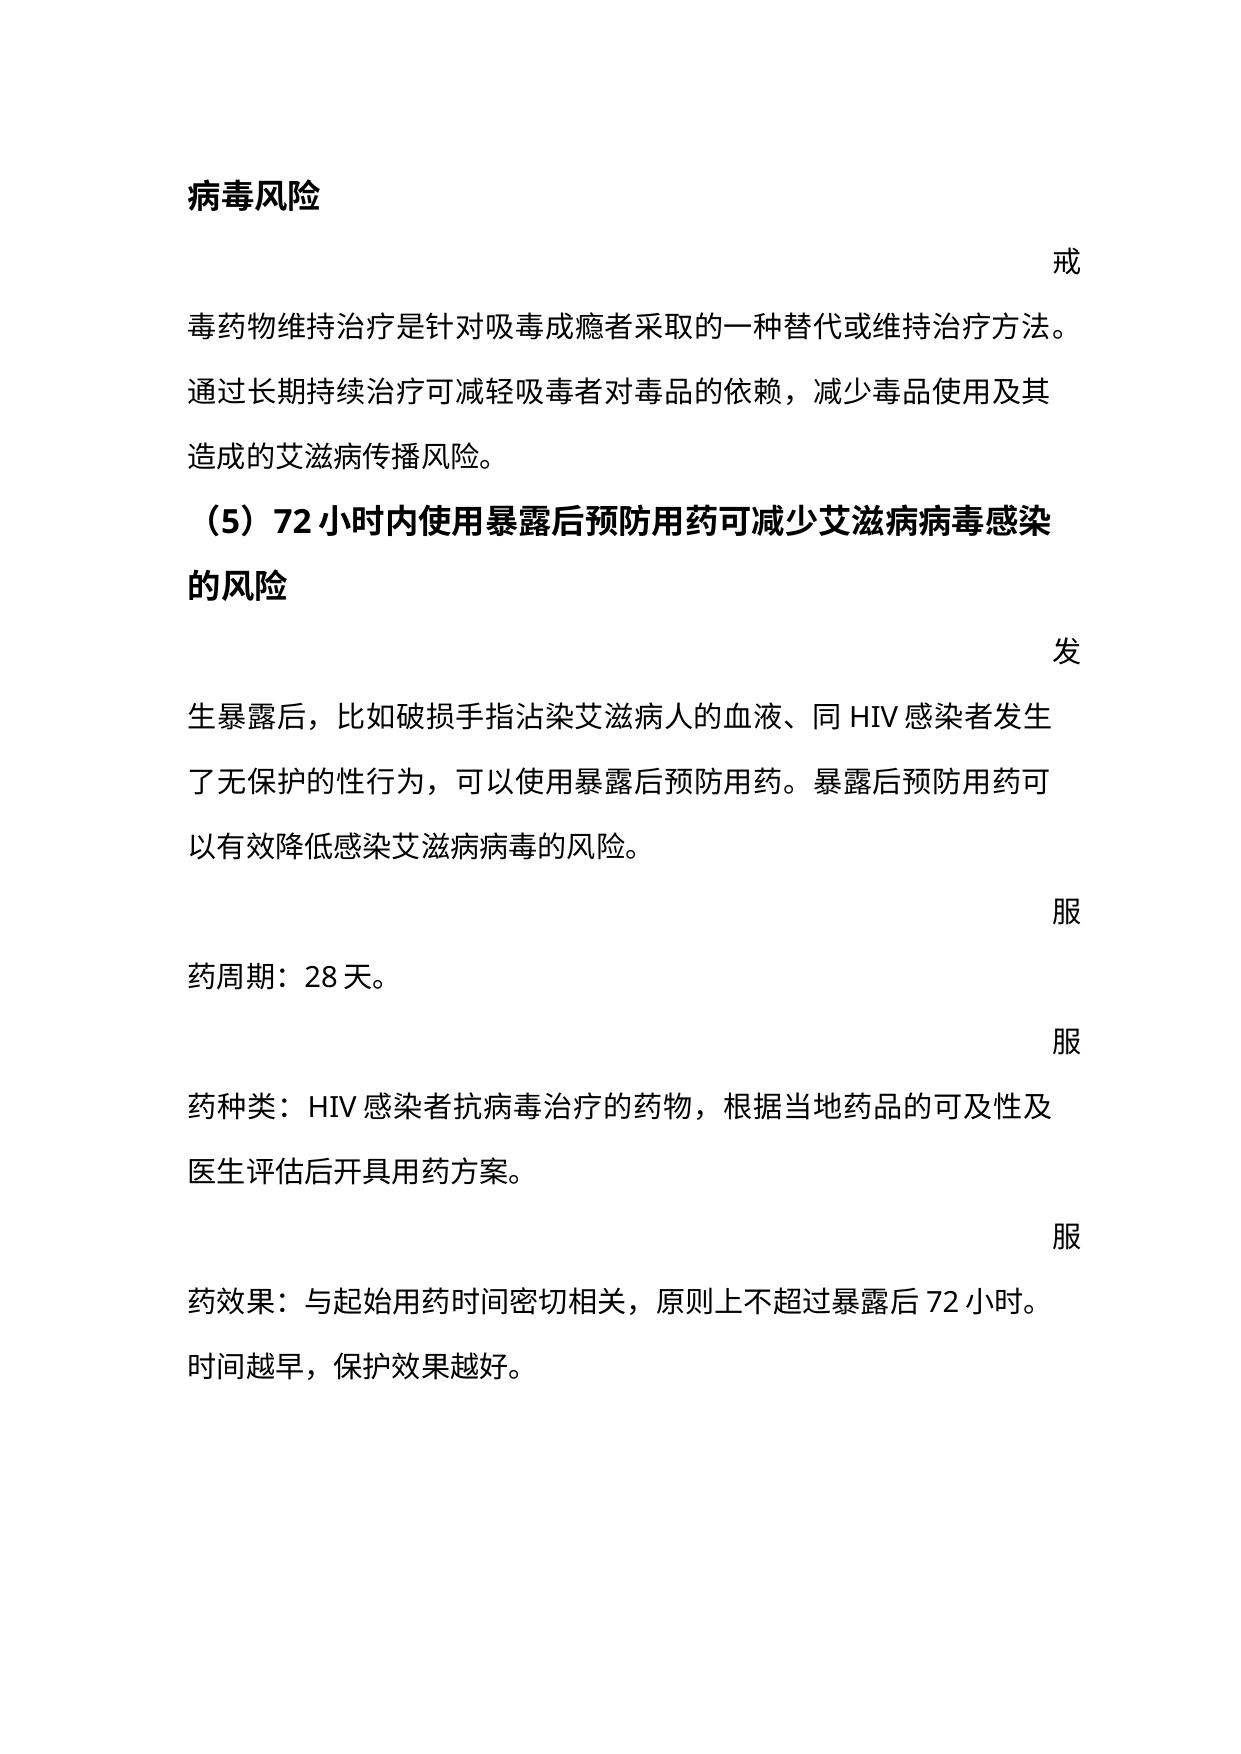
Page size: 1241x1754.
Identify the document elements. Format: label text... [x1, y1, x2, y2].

text （5）72小时内使用暴露后预防用药可减少艾滋病病毒感染的风险 [187, 487, 1053, 617]
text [187, 162, 1053, 227]
text 戒毒药物维持治疗是针对吸毒成瘾者采取的一种替代或维持治疗方法。通过长期持续治疗可减轻吸毒者对毒品的依赖，减少毒品使用及其造成的艾滋病传播风险。 [187, 227, 1053, 487]
text 服药效果：与起始用药时间密切相关，原则上不超过暴露后72小时。时间越早，保护效果越好。 [187, 1202, 1053, 1397]
text 服药种类：HIV感染者抗病毒治疗的药物，根据当地药品的可及性及医生评估后开具用药方案。 [187, 1007, 1053, 1202]
text 发生暴露后，比如破损手指沾染艾滋病人的血液、同HIV感染者发生了无保护的性行为，可以使用暴露后预防用药。暴露后预防用药可以有效降低感染艾滋病病毒的风险。 [187, 617, 1053, 877]
text 服药周期：28天。 [187, 877, 1053, 1007]
